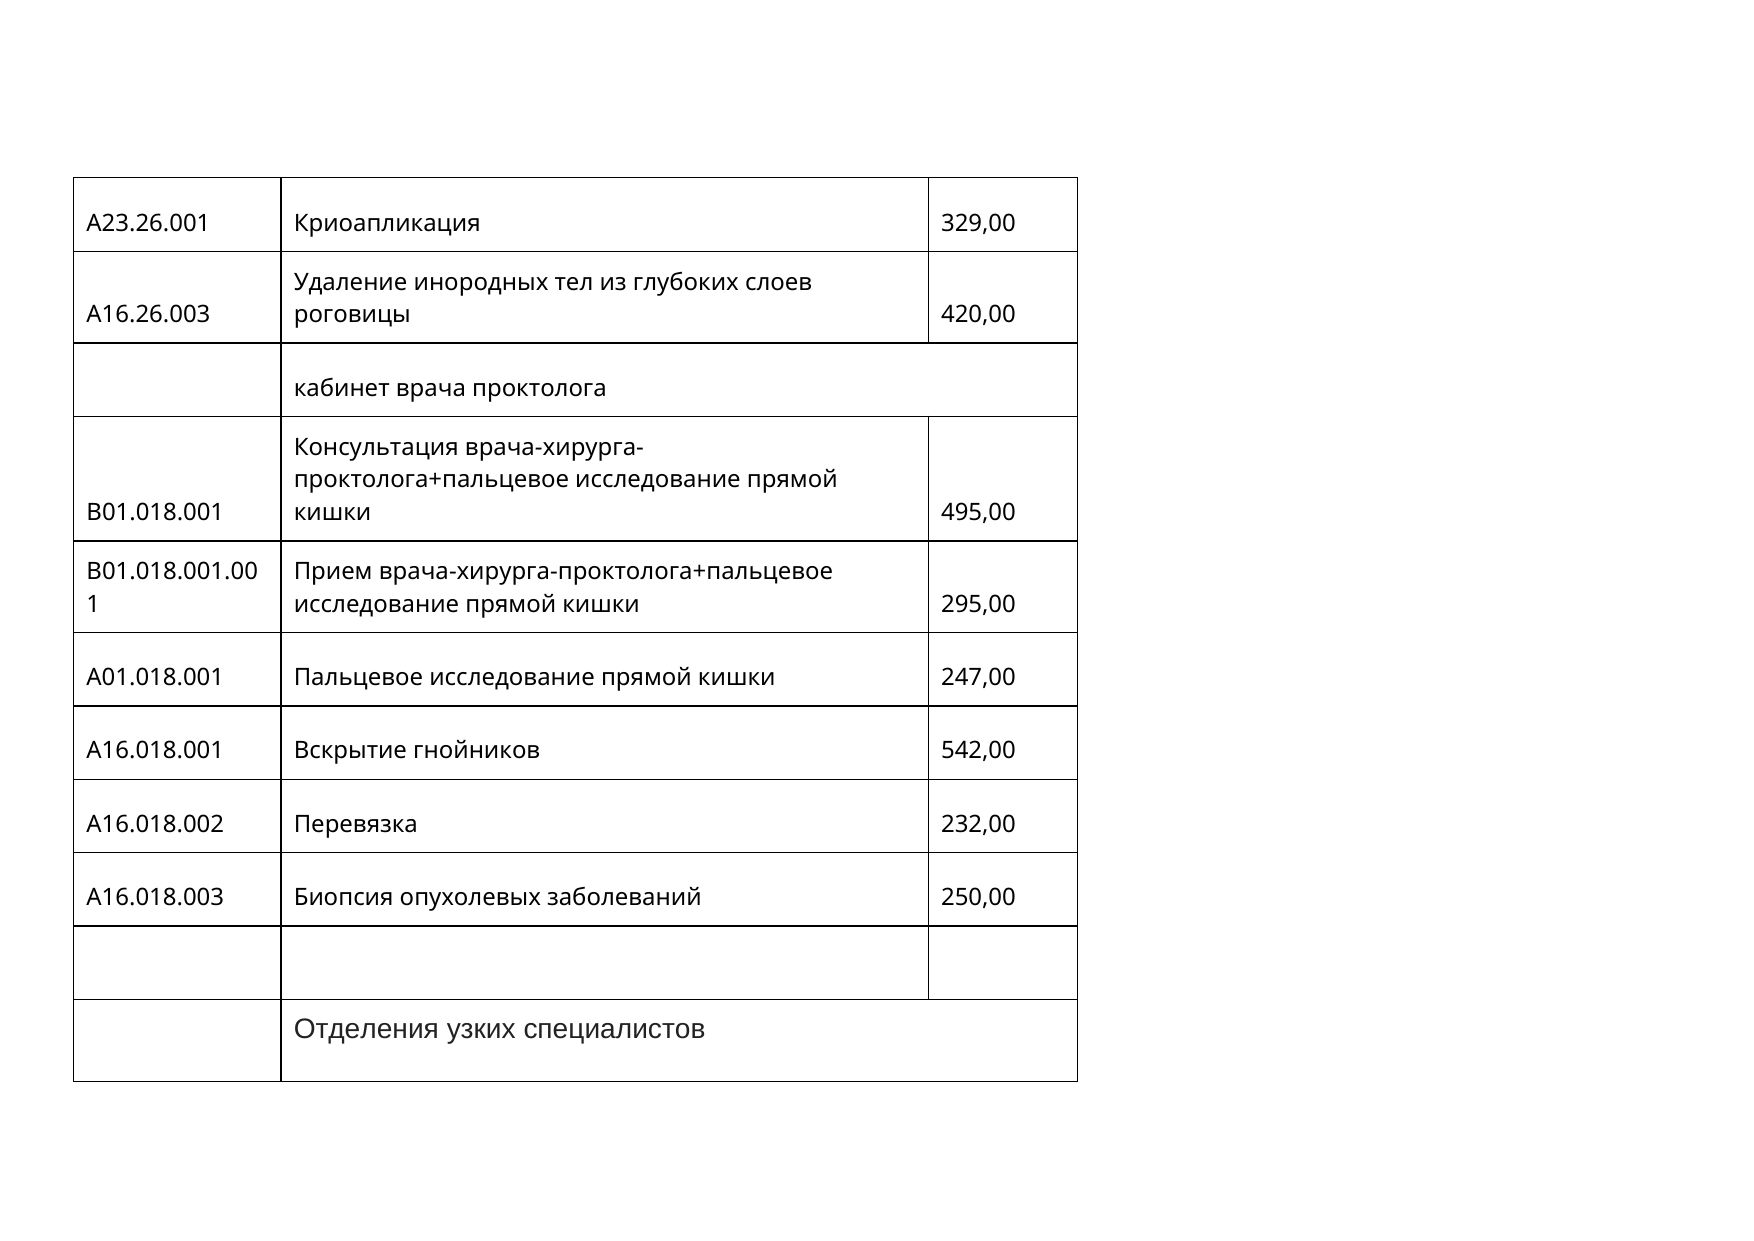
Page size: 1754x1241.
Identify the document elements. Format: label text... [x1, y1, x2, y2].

table_cell А01.018.001 [74, 633, 280, 705]
table_cell 542,00 [929, 707, 1077, 778]
table_cell Отделения узких специалистов [282, 1000, 1077, 1081]
table_cell Прием врача-хирурга-проктолога+пальцевое исследование прямой кишки [282, 542, 928, 632]
table_cell А16.018.002 [74, 780, 280, 852]
table_cell 295,00 [929, 542, 1077, 632]
table_cell Консультация врача-хирурга-проктолога+пальцевое исследование прямой кишки [282, 417, 928, 540]
table_cell 232,00 [929, 780, 1077, 852]
table_cell [74, 1000, 280, 1081]
table_cell А16.018.001 [74, 707, 280, 778]
table_cell 420,00 [929, 252, 1077, 342]
table_cell Биопсия опухолевых заболеваний [282, 853, 928, 925]
table_cell Вскрытие гнойников [282, 707, 928, 778]
table_cell [929, 927, 1077, 998]
table_cell Удаление инородных тел из глубоких слоев роговицы [282, 252, 928, 342]
table_cell А16.018.003 [74, 853, 280, 925]
table_cell А16.26.003 [74, 252, 280, 342]
table_cell 247,00 [929, 633, 1077, 705]
table_cell Перевязка [282, 780, 928, 852]
table_cell [282, 927, 928, 998]
table_cell Пальцевое исследование прямой кишки [282, 633, 928, 705]
table_cell [74, 927, 280, 998]
table_cell кабинет врача проктолога [282, 344, 1077, 416]
table_cell А23.26.001 [74, 178, 280, 251]
table_cell 495,00 [929, 417, 1077, 540]
table_cell В01.018.001 [74, 417, 280, 540]
table_cell Криоапликация [282, 178, 928, 251]
table_cell 329,00 [929, 178, 1077, 251]
table_cell 250,00 [929, 853, 1077, 925]
table_cell [74, 344, 280, 416]
table_cell В01.018.001.001 [74, 542, 280, 632]
